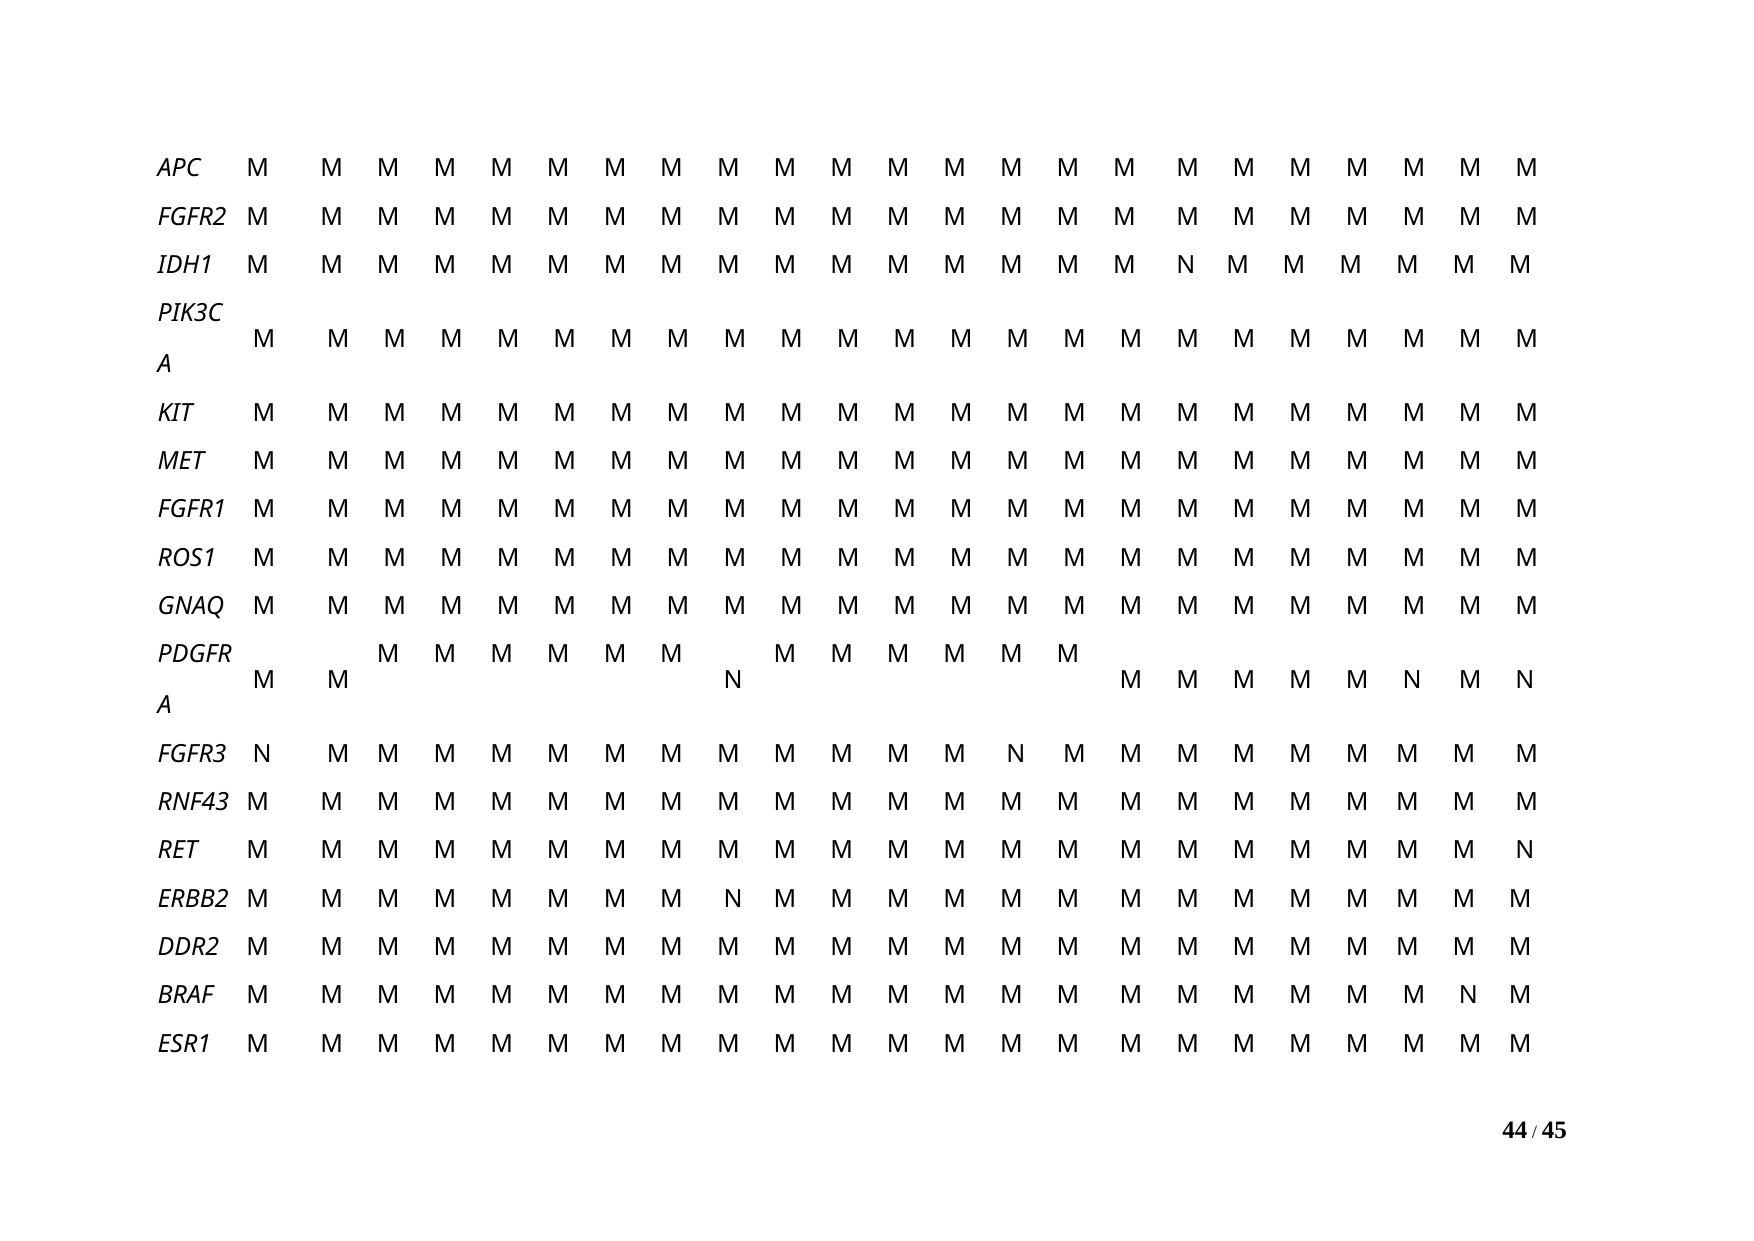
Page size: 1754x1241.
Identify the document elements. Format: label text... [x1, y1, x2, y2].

table_cell M [1049, 929, 1106, 977]
table_cell M [766, 880, 823, 929]
table_cell M [1332, 1025, 1388, 1074]
table_cell M [766, 394, 823, 443]
table_cell M [1389, 247, 1445, 295]
table_cell M [766, 295, 823, 394]
table_cell M [710, 588, 766, 636]
table_cell M [879, 832, 936, 880]
table_cell N [710, 880, 766, 929]
table_cell M [369, 150, 426, 198]
table_cell M [313, 1025, 369, 1074]
table_cell M [993, 443, 1049, 491]
table_cell M [1275, 735, 1332, 784]
table_cell M [879, 735, 936, 784]
table_cell M [936, 929, 992, 977]
table_cell M [1389, 784, 1445, 832]
table_cell M [1219, 735, 1275, 784]
table_cell M [596, 247, 653, 295]
table_cell M [1106, 588, 1162, 636]
table_cell M [239, 443, 313, 491]
table_cell M [1501, 977, 1558, 1025]
table_cell M [1332, 539, 1388, 588]
table_cell M [539, 832, 596, 880]
table_cell M [1219, 150, 1275, 198]
table_cell M [936, 198, 992, 247]
table_cell M [766, 929, 823, 977]
table_cell M [710, 150, 766, 198]
table_cell M [239, 1025, 313, 1074]
table_cell M [1275, 929, 1332, 977]
table_cell M [1106, 735, 1162, 784]
table_cell M [539, 636, 596, 735]
table_cell ERBB2 [150, 880, 239, 929]
table_cell M [1106, 1025, 1162, 1074]
table_cell M [483, 880, 539, 929]
table_cell M [369, 1025, 426, 1074]
table_cell M [369, 784, 426, 832]
table_cell M [1162, 929, 1219, 977]
table_cell M [1275, 198, 1332, 247]
table_cell M [653, 198, 709, 247]
table_cell M [1162, 443, 1219, 491]
table_cell M [993, 929, 1049, 977]
table_cell M [1445, 198, 1501, 247]
table_cell M [1389, 443, 1445, 491]
table_cell M [426, 929, 483, 977]
table_cell M [1219, 491, 1275, 539]
table_cell M [1162, 394, 1219, 443]
table_cell M [483, 929, 539, 977]
table_cell M [1049, 394, 1106, 443]
table_cell M [936, 539, 992, 588]
table_cell M [426, 1025, 483, 1074]
table_cell M [1501, 539, 1558, 588]
table_cell M [239, 394, 313, 443]
table_cell M [936, 977, 992, 1025]
table_cell M [710, 832, 766, 880]
table_cell M [936, 1025, 992, 1074]
table_cell M [1219, 784, 1275, 832]
table_cell M [879, 588, 936, 636]
table_cell M [710, 295, 766, 394]
table_cell M [483, 977, 539, 1025]
table_cell M [1106, 150, 1162, 198]
table_cell M [313, 832, 369, 880]
table_cell M [766, 784, 823, 832]
table_cell M [653, 880, 709, 929]
table_cell M [1275, 150, 1332, 198]
table_cell M [710, 929, 766, 977]
table_cell M [369, 977, 426, 1025]
table_cell M [1219, 394, 1275, 443]
table_cell M [313, 929, 369, 977]
table_cell KIT [150, 394, 239, 443]
table_cell M [369, 295, 426, 394]
table_cell M [539, 539, 596, 588]
table_cell M [823, 198, 879, 247]
table_cell M [369, 880, 426, 929]
table_cell PDGFRA [150, 636, 239, 735]
table_cell M [1445, 491, 1501, 539]
table_cell M [1106, 929, 1162, 977]
table_cell M [993, 198, 1049, 247]
table_cell M [483, 443, 539, 491]
table_cell M [1106, 784, 1162, 832]
table_cell M [653, 832, 709, 880]
table_cell M [710, 443, 766, 491]
table_cell M [426, 247, 483, 295]
table_cell M [1049, 150, 1106, 198]
table_cell M [766, 588, 823, 636]
table_cell M [596, 977, 653, 1025]
table_cell M [1332, 247, 1388, 295]
table_cell M [936, 247, 992, 295]
table_cell M [1389, 539, 1445, 588]
table_cell M [369, 443, 426, 491]
table_cell M [1275, 832, 1332, 880]
table_cell M [483, 636, 539, 735]
table_cell M [1049, 247, 1106, 295]
table_cell ESR1 [150, 1025, 239, 1074]
table_cell M [710, 735, 766, 784]
table_cell M [1162, 295, 1219, 394]
table_cell M [239, 150, 313, 198]
table_cell M [596, 588, 653, 636]
table_cell M [879, 977, 936, 1025]
table_cell N [1445, 977, 1501, 1025]
table_cell N [1501, 636, 1558, 735]
table_cell M [313, 491, 369, 539]
table_cell M [879, 1025, 936, 1074]
table_cell M [1501, 784, 1558, 832]
table_cell M [1445, 295, 1501, 394]
table_cell M [1501, 1025, 1558, 1074]
table_cell M [1275, 784, 1332, 832]
table_cell M [1445, 832, 1501, 880]
table_cell M [1389, 977, 1445, 1025]
table_cell M [426, 198, 483, 247]
table_cell M [936, 588, 992, 636]
table_cell M [823, 295, 879, 394]
table_cell M [1445, 929, 1501, 977]
table_cell M [1501, 247, 1558, 295]
table_cell M [710, 539, 766, 588]
table_cell M [1332, 443, 1388, 491]
table_cell M [823, 735, 879, 784]
table_cell FGFR2 [150, 198, 239, 247]
table_cell M [369, 735, 426, 784]
table_cell M [823, 784, 879, 832]
table_cell M [426, 880, 483, 929]
table_cell M [1106, 491, 1162, 539]
table_cell M [1049, 1025, 1106, 1074]
table_cell M [1275, 539, 1332, 588]
table_cell M [239, 588, 313, 636]
table_cell M [1162, 539, 1219, 588]
table_cell M [993, 636, 1049, 735]
table_cell N [993, 735, 1049, 784]
table_cell M [993, 880, 1049, 929]
table_cell FGFR3 [150, 735, 239, 784]
table_cell M [539, 247, 596, 295]
table_cell M [1049, 832, 1106, 880]
table_cell M [936, 295, 992, 394]
table_cell M [1219, 247, 1275, 295]
table_cell M [823, 247, 879, 295]
table_cell M [1389, 491, 1445, 539]
table_cell M [539, 198, 596, 247]
table_cell M [653, 150, 709, 198]
table_cell M [1106, 832, 1162, 880]
table_cell M [483, 1025, 539, 1074]
table_cell M [539, 977, 596, 1025]
table_cell M [766, 198, 823, 247]
table_cell M [539, 491, 596, 539]
table_cell M [539, 394, 596, 443]
table_cell M [936, 636, 992, 735]
table_cell M [1389, 880, 1445, 929]
table_cell M [823, 394, 879, 443]
table_cell M [1445, 247, 1501, 295]
table_cell M [1275, 977, 1332, 1025]
table_cell M [1389, 295, 1445, 394]
table_cell M [1445, 394, 1501, 443]
table_cell M [1501, 880, 1558, 929]
table_cell M [1275, 247, 1332, 295]
table_cell M [1219, 588, 1275, 636]
table_cell M [1501, 491, 1558, 539]
table_cell M [1219, 929, 1275, 977]
table_cell M [766, 150, 823, 198]
table_cell M [313, 977, 369, 1025]
table_cell M [766, 247, 823, 295]
table_cell M [766, 636, 823, 735]
table_cell M [1389, 150, 1445, 198]
table_cell M [1219, 1025, 1275, 1074]
table_cell M [369, 588, 426, 636]
table_cell M [539, 735, 596, 784]
table_cell M [1162, 588, 1219, 636]
table_cell M [426, 636, 483, 735]
table_cell M [483, 295, 539, 394]
table_cell M [239, 295, 313, 394]
table_cell FGFR1 [150, 491, 239, 539]
table_cell M [1162, 198, 1219, 247]
table_cell M [1389, 832, 1445, 880]
table_cell M [426, 443, 483, 491]
table_cell M [313, 394, 369, 443]
table_cell M [1162, 784, 1219, 832]
table_cell M [936, 784, 992, 832]
table_cell M [766, 832, 823, 880]
table_cell M [653, 636, 709, 735]
table_cell M [426, 735, 483, 784]
table_cell M [1106, 295, 1162, 394]
table_cell M [993, 977, 1049, 1025]
table_cell M [1219, 832, 1275, 880]
table_cell M [823, 929, 879, 977]
table_cell M [239, 880, 313, 929]
table_cell M [823, 588, 879, 636]
table_cell M [710, 394, 766, 443]
table_cell DDR2 [150, 929, 239, 977]
table_cell M [1389, 735, 1445, 784]
table_cell M [1445, 636, 1501, 735]
table_cell M [1106, 394, 1162, 443]
table_cell M [1162, 1025, 1219, 1074]
table_cell M [993, 150, 1049, 198]
table_cell M [313, 539, 369, 588]
table_cell M [1106, 539, 1162, 588]
table_cell M [993, 491, 1049, 539]
table_cell N [710, 636, 766, 735]
table_cell M [1219, 977, 1275, 1025]
table_cell M [936, 832, 992, 880]
table_cell M [766, 977, 823, 1025]
table_cell M [539, 588, 596, 636]
table_cell M [539, 784, 596, 832]
table_cell M [1501, 150, 1558, 198]
table_cell M [823, 977, 879, 1025]
table_cell M [1332, 636, 1388, 735]
table_cell M [1389, 198, 1445, 247]
table_cell M [879, 394, 936, 443]
table_cell M [313, 636, 369, 735]
table_cell M [483, 198, 539, 247]
table_cell M [823, 1025, 879, 1074]
table_cell M [596, 832, 653, 880]
table_cell APC [150, 150, 239, 198]
table_cell M [1332, 735, 1388, 784]
table_cell M [1049, 784, 1106, 832]
table_cell M [239, 491, 313, 539]
table_cell M [239, 929, 313, 977]
table_cell M [313, 150, 369, 198]
table_cell M [1501, 443, 1558, 491]
table_cell M [539, 880, 596, 929]
table_cell MET [150, 443, 239, 491]
table_cell M [1049, 977, 1106, 1025]
table_cell M [993, 247, 1049, 295]
table_cell M [369, 539, 426, 588]
table_cell M [313, 735, 369, 784]
table_cell M [426, 784, 483, 832]
table_cell M [483, 588, 539, 636]
table_cell M [1275, 394, 1332, 443]
table_cell M [653, 247, 709, 295]
table_cell M [1501, 735, 1558, 784]
table_cell M [653, 394, 709, 443]
table_cell M [1162, 880, 1219, 929]
table_cell M [483, 539, 539, 588]
table_cell RET [150, 832, 239, 880]
table_cell M [653, 295, 709, 394]
table_cell M [596, 636, 653, 735]
table_cell M [1275, 636, 1332, 735]
table_cell M [823, 880, 879, 929]
table_cell M [1275, 443, 1332, 491]
table_cell M [1501, 394, 1558, 443]
table_cell M [879, 636, 936, 735]
table_cell M [1162, 636, 1219, 735]
table_cell M [1501, 588, 1558, 636]
table_cell M [766, 443, 823, 491]
table_cell M [653, 977, 709, 1025]
table_cell M [766, 539, 823, 588]
table_cell M [1501, 198, 1558, 247]
table_cell M [936, 491, 992, 539]
table_cell M [426, 491, 483, 539]
table_cell M [596, 784, 653, 832]
table_cell M [1049, 443, 1106, 491]
table_cell M [993, 1025, 1049, 1074]
table_cell M [1106, 636, 1162, 735]
table_cell M [313, 880, 369, 929]
table_cell M [596, 735, 653, 784]
table_cell M [1445, 880, 1501, 929]
table_cell M [369, 247, 426, 295]
table_cell M [1445, 784, 1501, 832]
table_cell M [1275, 491, 1332, 539]
table_cell M [596, 198, 653, 247]
table_cell M [1275, 588, 1332, 636]
table_cell M [1049, 491, 1106, 539]
table_cell M [1445, 588, 1501, 636]
table_cell M [1332, 491, 1388, 539]
table_cell M [1501, 295, 1558, 394]
table_cell M [993, 539, 1049, 588]
table_cell N [239, 735, 313, 784]
table_cell M [1332, 198, 1388, 247]
table_cell M [483, 784, 539, 832]
table_cell M [539, 295, 596, 394]
table_cell RNF43 [150, 784, 239, 832]
table_cell M [1389, 1025, 1445, 1074]
table_cell M [1445, 443, 1501, 491]
table_cell N [1389, 636, 1445, 735]
table_cell M [1389, 588, 1445, 636]
table_cell M [879, 539, 936, 588]
table_cell M [1389, 394, 1445, 443]
table_cell M [1162, 735, 1219, 784]
table_cell M [993, 295, 1049, 394]
table_cell M [1049, 735, 1106, 784]
table_cell M [823, 832, 879, 880]
table_cell M [313, 247, 369, 295]
table_cell M [1219, 636, 1275, 735]
table_cell M [653, 443, 709, 491]
table_cell M [1332, 150, 1388, 198]
table_cell M [710, 1025, 766, 1074]
table_cell M [1332, 295, 1388, 394]
table_cell M [369, 394, 426, 443]
table_cell M [596, 150, 653, 198]
table_cell PIK3CA [150, 295, 239, 394]
table_cell M [539, 1025, 596, 1074]
table_cell M [653, 491, 709, 539]
table_cell M [239, 198, 313, 247]
table_cell M [766, 735, 823, 784]
table_cell M [823, 636, 879, 735]
table_cell M [879, 247, 936, 295]
table_cell M [710, 784, 766, 832]
table_cell M [993, 588, 1049, 636]
table_cell M [313, 198, 369, 247]
table_cell BRAF [150, 977, 239, 1025]
table_cell M [1275, 1025, 1332, 1074]
table_cell M [766, 491, 823, 539]
table_cell M [823, 150, 879, 198]
table_cell M [1106, 247, 1162, 295]
table_cell M [993, 394, 1049, 443]
table_cell M [369, 491, 426, 539]
table_cell M [653, 784, 709, 832]
table_cell M [653, 588, 709, 636]
table_cell M [993, 784, 1049, 832]
table_cell M [239, 247, 313, 295]
table_cell M [1106, 198, 1162, 247]
table_cell M [710, 247, 766, 295]
table_cell M [369, 832, 426, 880]
table_cell M [879, 295, 936, 394]
table_cell M [879, 198, 936, 247]
table_cell M [1332, 588, 1388, 636]
table_cell M [1501, 929, 1558, 977]
table_cell M [879, 150, 936, 198]
table_cell M [313, 784, 369, 832]
table_cell M [239, 977, 313, 1025]
table_cell M [369, 636, 426, 735]
table_cell M [1106, 880, 1162, 929]
table_cell M [710, 977, 766, 1025]
table_cell M [239, 539, 313, 588]
table_cell M [426, 588, 483, 636]
table_cell M [653, 735, 709, 784]
table_cell M [879, 443, 936, 491]
table_cell M [426, 295, 483, 394]
table_cell M [936, 880, 992, 929]
table_cell M [1219, 295, 1275, 394]
table_cell M [936, 735, 992, 784]
table_cell M [1049, 588, 1106, 636]
table_cell M [766, 1025, 823, 1074]
table_cell M [1049, 880, 1106, 929]
table_cell M [823, 491, 879, 539]
table_cell M [710, 491, 766, 539]
table_cell N [1162, 247, 1219, 295]
table_cell M [1219, 198, 1275, 247]
table_cell GNAQ [150, 588, 239, 636]
table_cell M [313, 588, 369, 636]
table_cell M [596, 880, 653, 929]
table_cell M [1049, 539, 1106, 588]
table_cell M [653, 1025, 709, 1074]
table_cell M [1162, 491, 1219, 539]
table_cell M [879, 784, 936, 832]
table_cell M [426, 977, 483, 1025]
table_cell M [313, 443, 369, 491]
table_cell M [936, 394, 992, 443]
table_cell M [1445, 539, 1501, 588]
table_cell M [1332, 784, 1388, 832]
table_cell M [823, 539, 879, 588]
table_cell M [879, 880, 936, 929]
table_cell M [1389, 929, 1445, 977]
table_cell M [596, 443, 653, 491]
table_cell M [879, 929, 936, 977]
table_cell M [596, 1025, 653, 1074]
table_cell M [539, 150, 596, 198]
table_cell M [1162, 150, 1219, 198]
table_cell M [596, 929, 653, 977]
table_cell M [1049, 636, 1106, 735]
table_cell M [426, 832, 483, 880]
table_cell M [426, 539, 483, 588]
table_cell M [426, 150, 483, 198]
table_cell M [426, 394, 483, 443]
table_cell M [1219, 539, 1275, 588]
table_cell M [539, 929, 596, 977]
table_cell M [239, 636, 313, 735]
table_cell M [1162, 832, 1219, 880]
table_cell M [823, 443, 879, 491]
table_cell M [483, 735, 539, 784]
table_cell M [1332, 977, 1388, 1025]
table_cell M [1219, 880, 1275, 929]
table_cell N [1501, 832, 1558, 880]
table_cell M [993, 832, 1049, 880]
table_cell M [1445, 1025, 1501, 1074]
table_cell M [369, 198, 426, 247]
table_cell M [239, 784, 313, 832]
table_cell M [1332, 832, 1388, 880]
table_cell M [1049, 295, 1106, 394]
table_cell M [596, 295, 653, 394]
table_cell M [1106, 977, 1162, 1025]
table_cell M [483, 491, 539, 539]
table_cell M [369, 929, 426, 977]
table_cell M [936, 443, 992, 491]
table_cell M [483, 247, 539, 295]
table_cell M [879, 491, 936, 539]
table_cell M [1219, 443, 1275, 491]
table_cell M [483, 832, 539, 880]
table_cell IDH1 [150, 247, 239, 295]
table_cell M [653, 929, 709, 977]
table_cell ROS1 [150, 539, 239, 588]
table_cell M [313, 295, 369, 394]
table_cell M [1332, 880, 1388, 929]
table_cell M [1275, 295, 1332, 394]
table_cell M [596, 539, 653, 588]
table_cell M [1049, 198, 1106, 247]
table_cell M [1332, 394, 1388, 443]
table_cell M [483, 150, 539, 198]
table_cell M [710, 198, 766, 247]
table_cell M [239, 832, 313, 880]
table_cell M [596, 491, 653, 539]
table_cell M [1332, 929, 1388, 977]
table_cell M [1162, 977, 1219, 1025]
table_cell M [1445, 150, 1501, 198]
table_cell M [1275, 880, 1332, 929]
table_cell M [653, 539, 709, 588]
table_cell M [596, 394, 653, 443]
table_cell M [539, 443, 596, 491]
table_cell M [1106, 443, 1162, 491]
table_cell M [483, 394, 539, 443]
table_cell M [936, 150, 992, 198]
table_cell M [1445, 735, 1501, 784]
